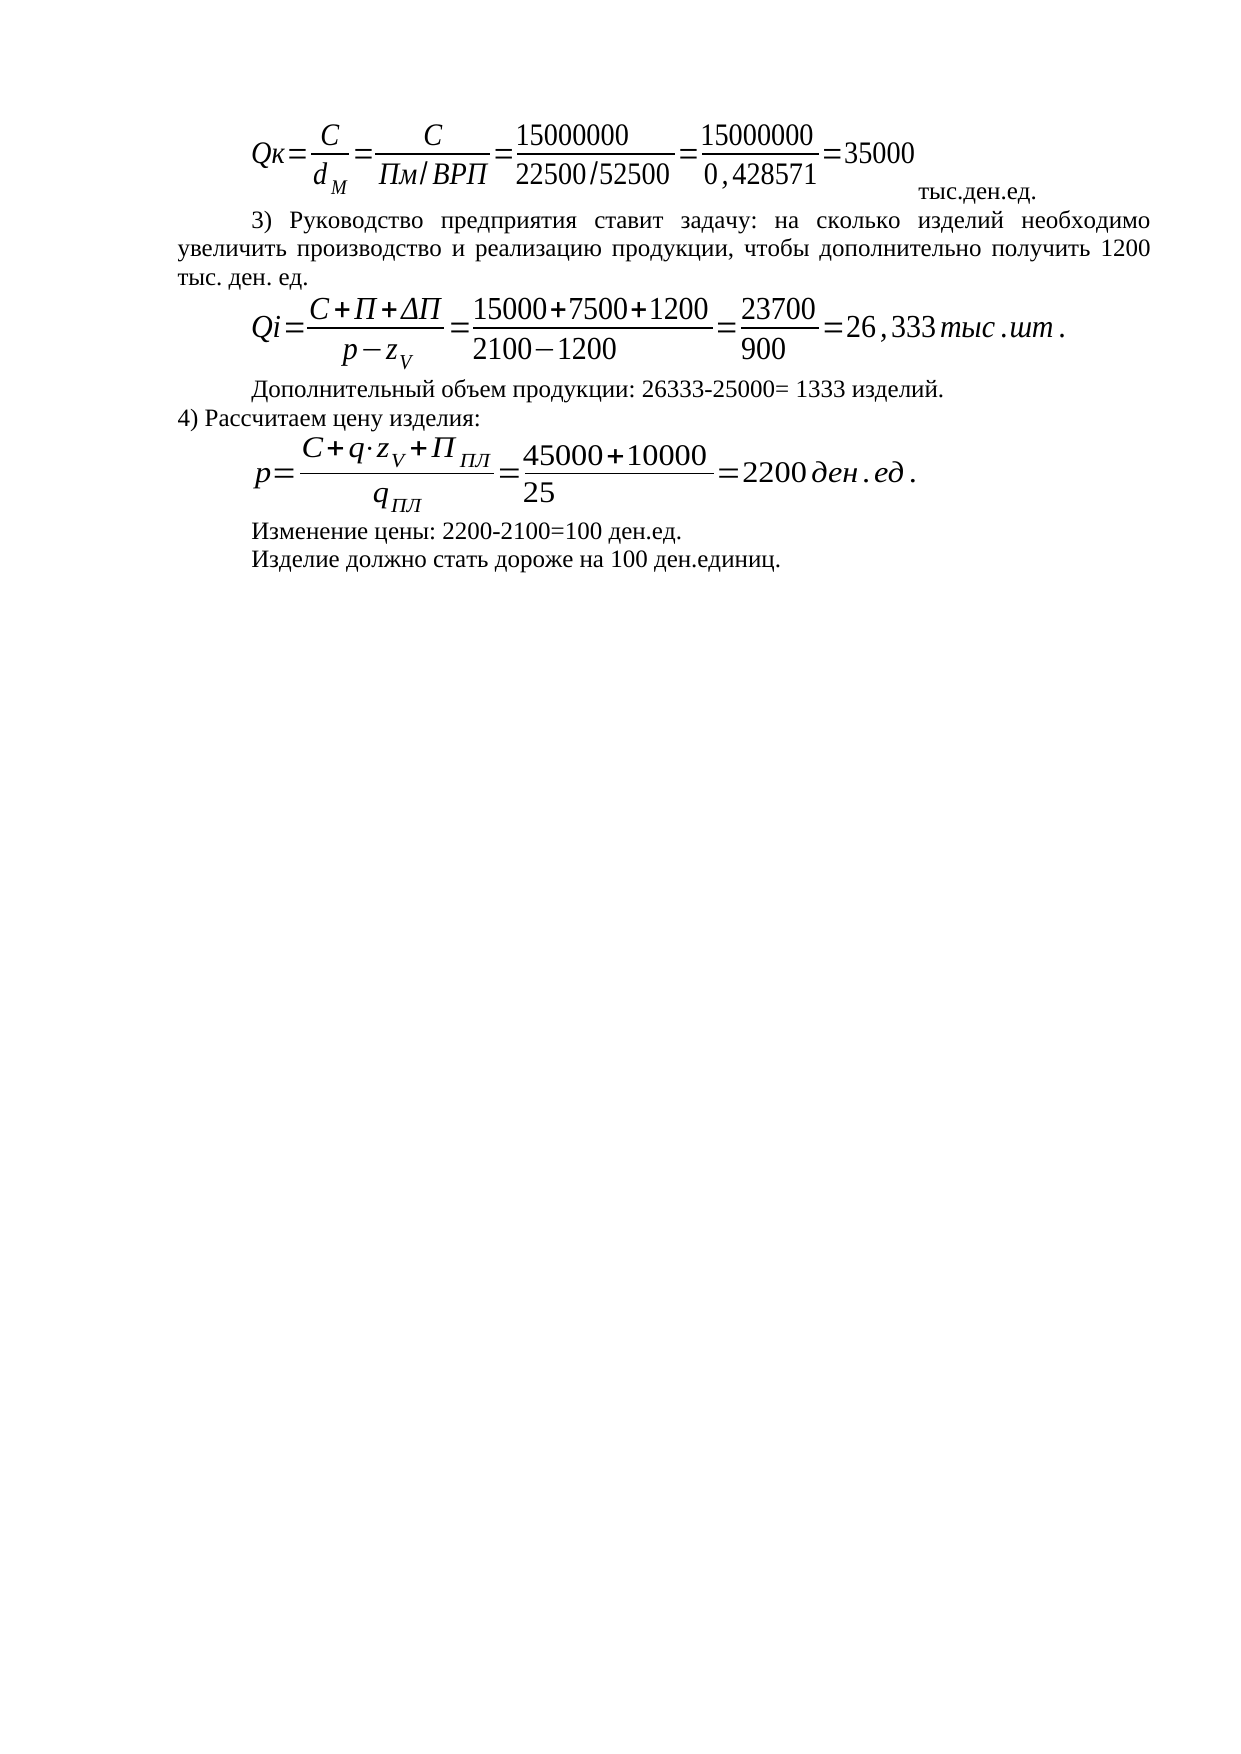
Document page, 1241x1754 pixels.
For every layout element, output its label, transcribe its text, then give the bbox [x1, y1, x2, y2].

text тыс.ден.ед. [177, 118, 1152, 205]
text Изделие должно стать дороже на 100 ден.единиц. [177, 544, 1152, 573]
text Дополнительный объем продукции: 26333-25000= 1333 изделий. [177, 374, 1152, 403]
text 4) Рассчитаем цену изделия: [177, 403, 1152, 431]
text 3) Руководство предприятия ставит задачу: на сколько изделий необходимо увеличить производство и реализацию продукции, чтобы дополнительно получить 1200 тыс. ден. ед. [177, 205, 1152, 291]
text Изменение цены: 2200-2100=100 ден.ед. [177, 516, 1152, 544]
